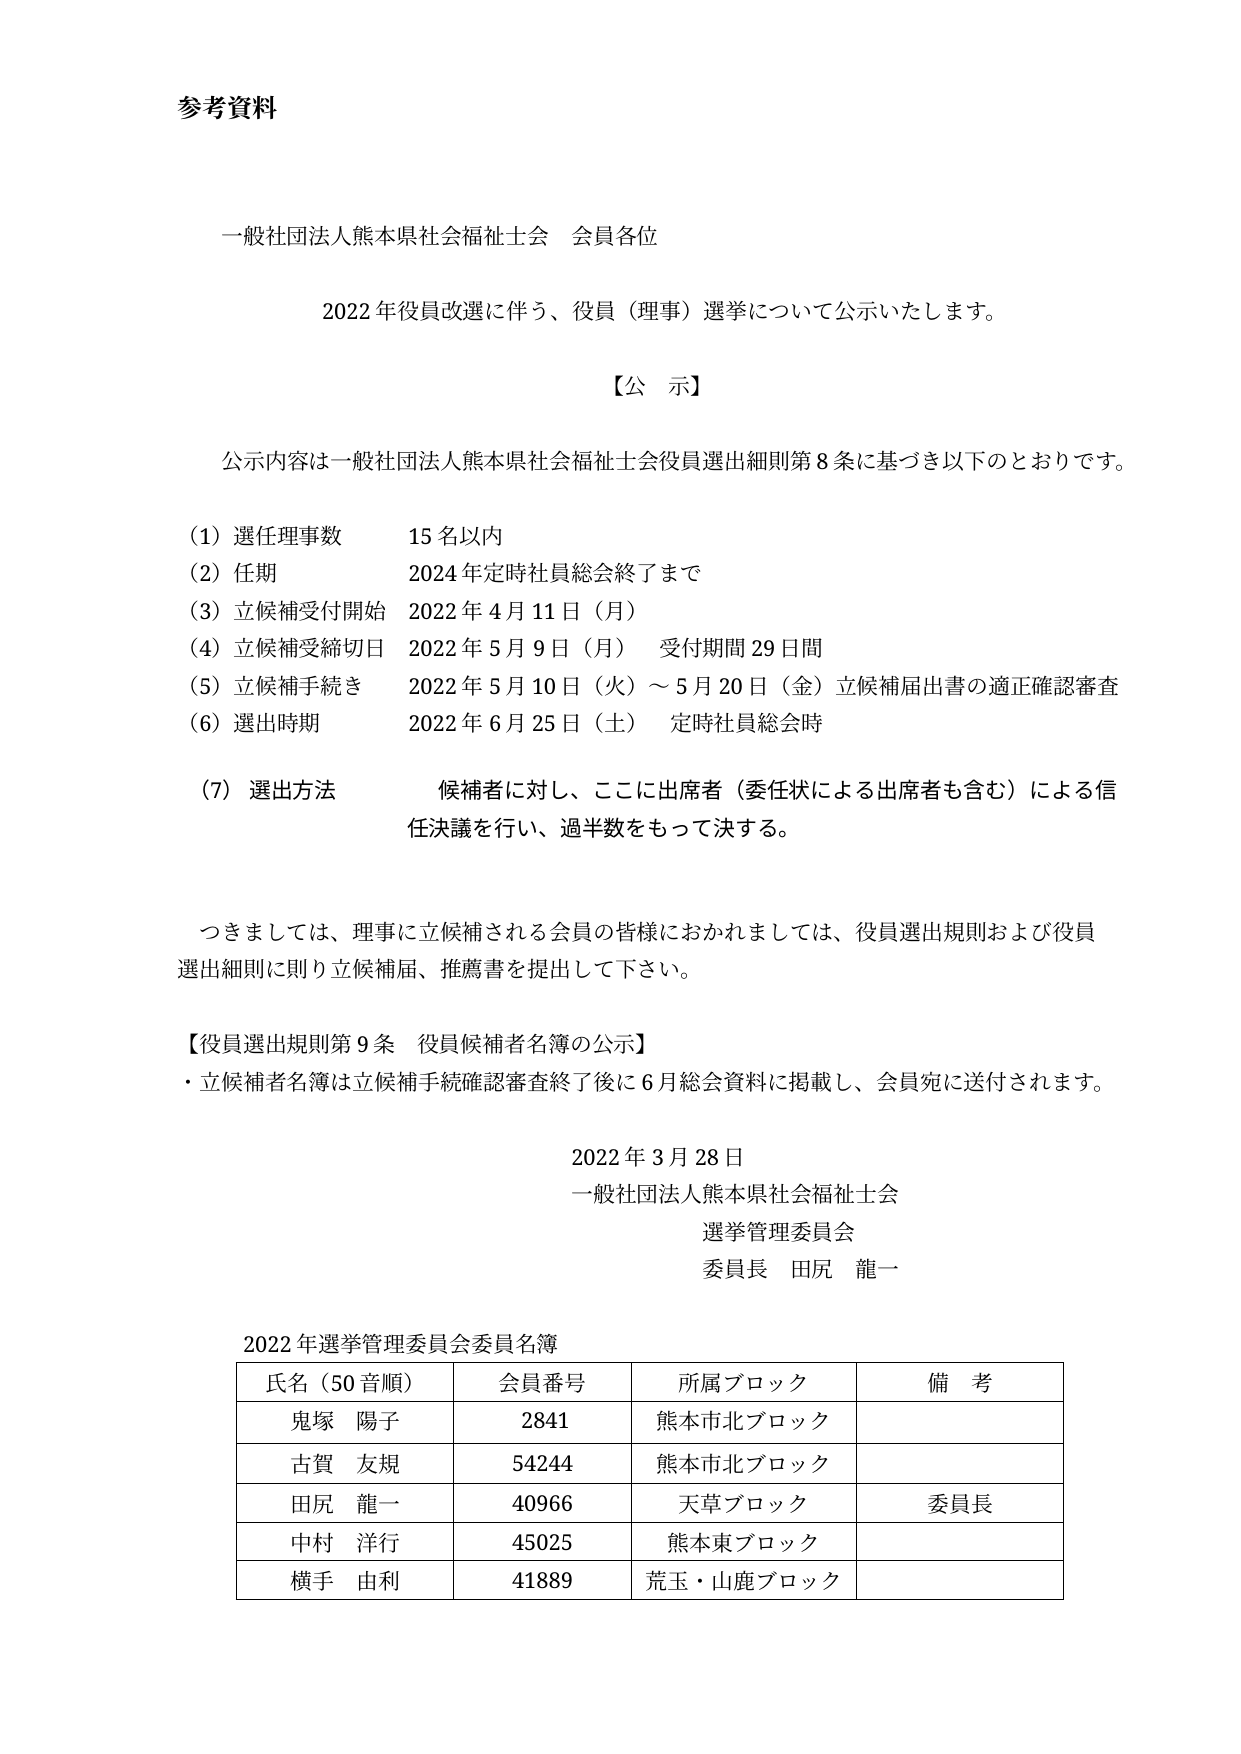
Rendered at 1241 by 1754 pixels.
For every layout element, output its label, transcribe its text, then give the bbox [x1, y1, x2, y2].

table_cell 荒玉・山鹿ブロック [632, 1561, 856, 1599]
table_cell 天草ブロック [632, 1484, 856, 1522]
table_cell 委員長 [857, 1484, 1063, 1522]
text 2022年選挙管理委員会委員名簿 [177, 1324, 1137, 1362]
table_cell 田尻 龍一 [237, 1484, 453, 1522]
text （6）選出時期 2022年 6月25日（土） 定時社員総会時 [177, 704, 1137, 741]
table_cell 2841 [454, 1402, 631, 1443]
text （5）立候補手続き 2022年 5月10日（火）～ 5月20日（金）立候補届出書の適正確認審査 [177, 666, 1181, 704]
table_cell 鬼塚 陽子 [237, 1402, 453, 1443]
table_cell [857, 1444, 1063, 1483]
text 一般社団法人熊本県社会福祉士会 [177, 1174, 1137, 1212]
table_cell [857, 1561, 1063, 1599]
text 【役員選出規則第9条 役員候補者名簿の公示】 [177, 1024, 1137, 1062]
text 公示内容は一般社団法人熊本県社会福祉士会役員選出細則第8条に基づき以下のとおりです。 [177, 441, 1181, 479]
table_cell 41889 [454, 1561, 631, 1599]
text つきましては、理事に立候補される会員の皆様におかれましては、役員選出規則および役員 [199, 912, 1211, 949]
table_cell [857, 1523, 1063, 1560]
table_cell 40966 [454, 1484, 631, 1522]
table_header 氏名（50音順） [237, 1363, 453, 1401]
table_header 所属ブロック [632, 1363, 856, 1401]
text 一般社団法人熊本県社会福祉士会 会員各位 [177, 216, 1137, 254]
text ・立候補者名簿は立候補手続確認審査終了後に6月総会資料に掲載し、会員宛に送付されます。 [177, 1062, 1166, 1099]
text （3）立候補受付開始 2022年 4月11日（月） [177, 591, 1152, 629]
table_cell 熊本東ブロック [632, 1523, 856, 1560]
table_cell 45025 [454, 1523, 631, 1560]
table_header 備 考 [857, 1363, 1063, 1401]
text （2）任期 2024年定時社員総会終了まで [177, 554, 1152, 591]
text 選出細則に則り立候補届、推薦書を提出して下さい。 [177, 949, 1211, 987]
text （4）立候補受締切日 2022年 5月 9日（月） 受付期間29日間 [177, 629, 1137, 666]
table_header 会員番号 [454, 1363, 631, 1401]
table_cell 熊本市北ブロック [632, 1402, 856, 1443]
text 2022年 3月28日 [177, 1137, 1137, 1174]
text 【公 示】 [177, 366, 1137, 404]
table_cell 54244 [454, 1444, 631, 1483]
table_cell 古賀 友規 [237, 1444, 453, 1483]
text 委員長 田尻 龍一 [177, 1249, 1137, 1287]
text （7） 選出方法 候補者に対し、ここに出席者（委任状による出席者も含む）による信任決議を行い、過半数をもって決する。 [188, 770, 1137, 845]
table_cell 熊本市北ブロック [632, 1444, 856, 1483]
table_cell 横手 由利 [237, 1561, 453, 1599]
text （1）選任理事数 15名以内 [177, 516, 1137, 554]
text 2022年役員改選に伴う、役員（理事）選挙について公示いたします。 [177, 291, 1152, 329]
text 選挙管理委員会 [177, 1212, 1137, 1249]
table_cell [857, 1402, 1063, 1443]
table_cell 中村 洋行 [237, 1523, 453, 1560]
